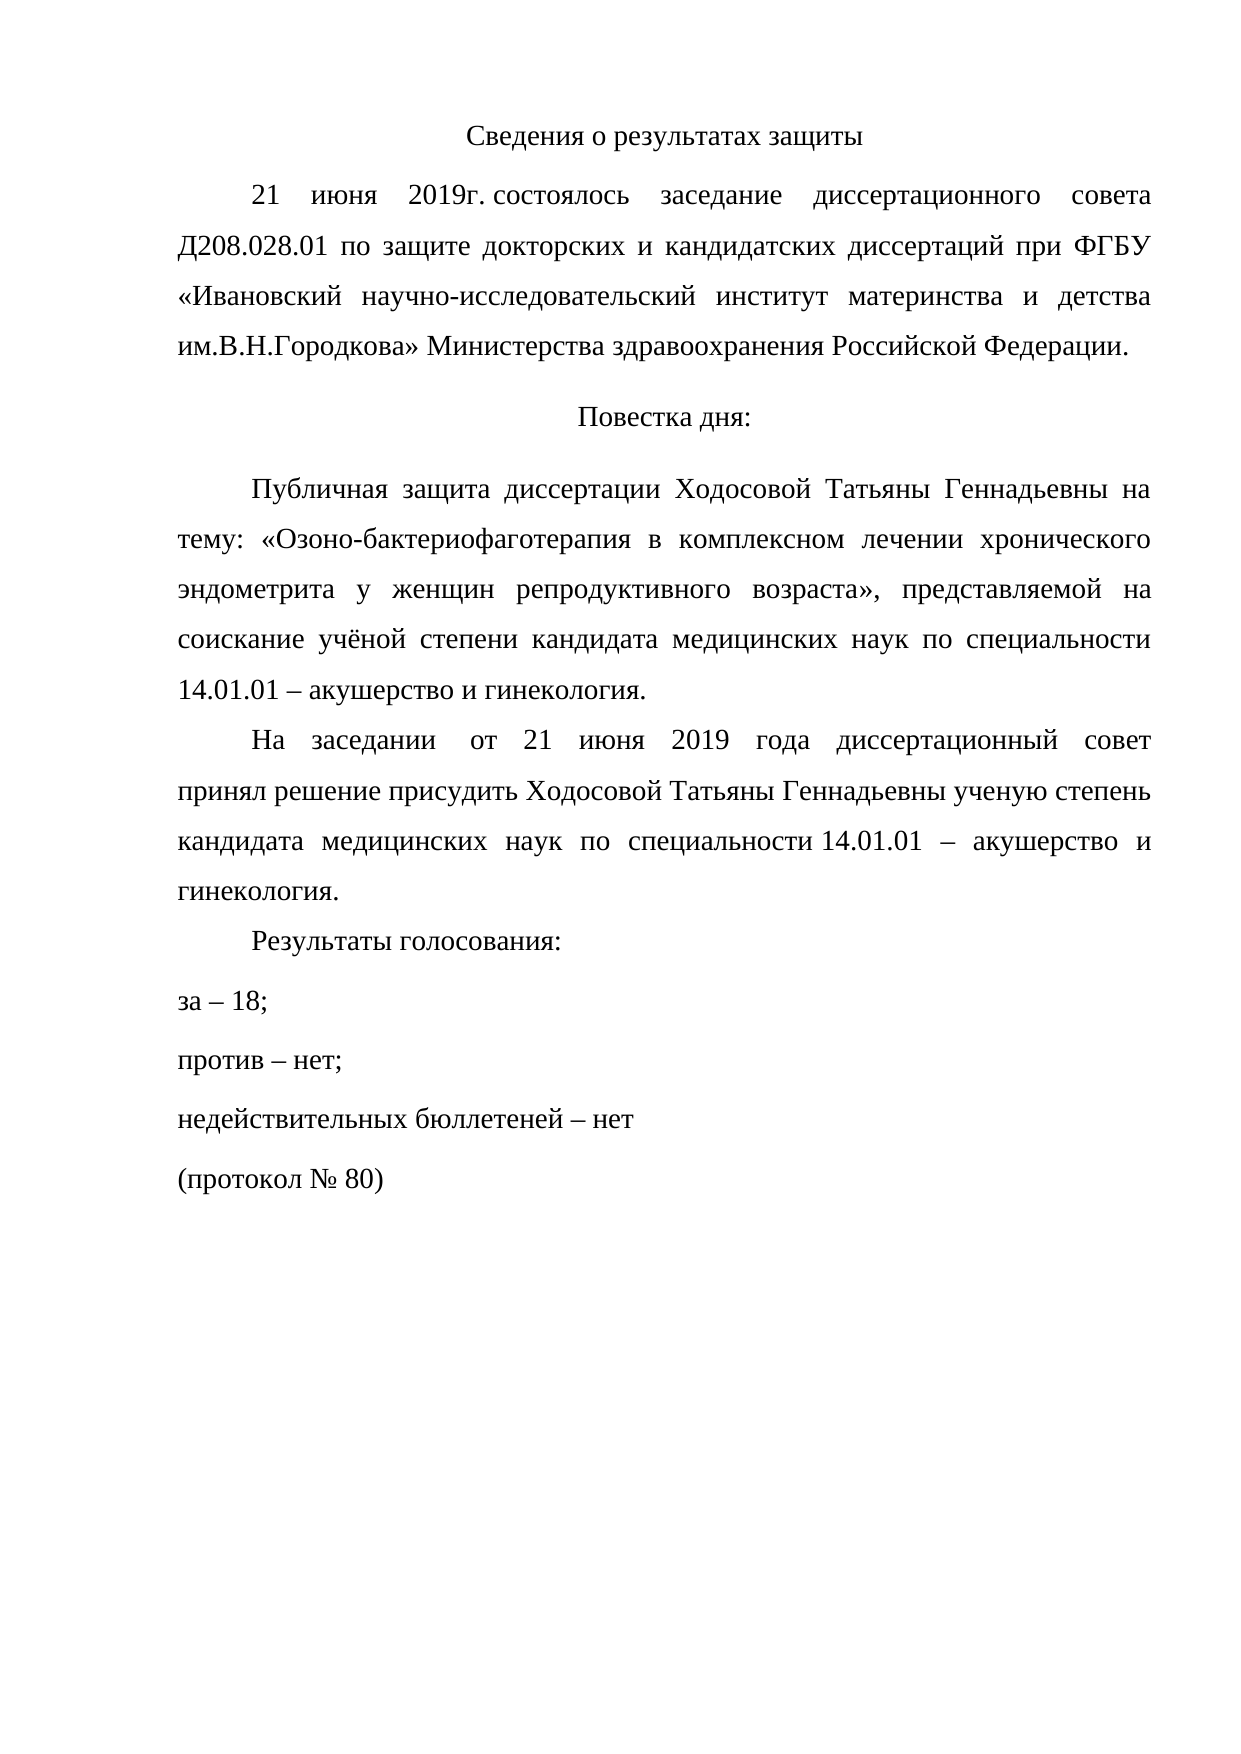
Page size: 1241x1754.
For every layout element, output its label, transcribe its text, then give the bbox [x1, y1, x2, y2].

text против – нет; [177, 1042, 1152, 1076]
text Публичная защита диссертации Ходосовой Татьяны Геннадьевны на тему: «Озоно-бактериофаготерапия в комплексном лечении хронического эндометрита у женщин репродуктивного возраста», представляемой на соискание учёной степени кандидата медицинских наук по специальности 14.01.01 – акушерство и гинекология. [177, 471, 1152, 706]
text недействительных бюллетеней – нет [177, 1102, 1152, 1135]
text На заседании от 21 июня 2019 года диссертационный совет принял решение присудить Ходосовой Татьяны Геннадьевны ученую степень кандидата медицинских наук по специальности 14.01.01 – акушерство и гинекология. [177, 722, 1152, 907]
text Сведения о результатах защиты [177, 118, 1152, 152]
text Результаты голосования: [177, 923, 1152, 957]
text за – 18; [177, 983, 1152, 1016]
text 21 июня 2019г. состоялось заседание диссертационного совета Д208.028.01 по защите докторских и кандидатских диссертаций при ФГБУ «Ивановский научно-исследовательский институт материнства и детства им.В.Н.Городкова» Министерства здравоохранения Российской Федерации. [177, 177, 1152, 362]
text Повестка дня: [177, 399, 1152, 433]
text (протокол № 80) [177, 1161, 1152, 1194]
